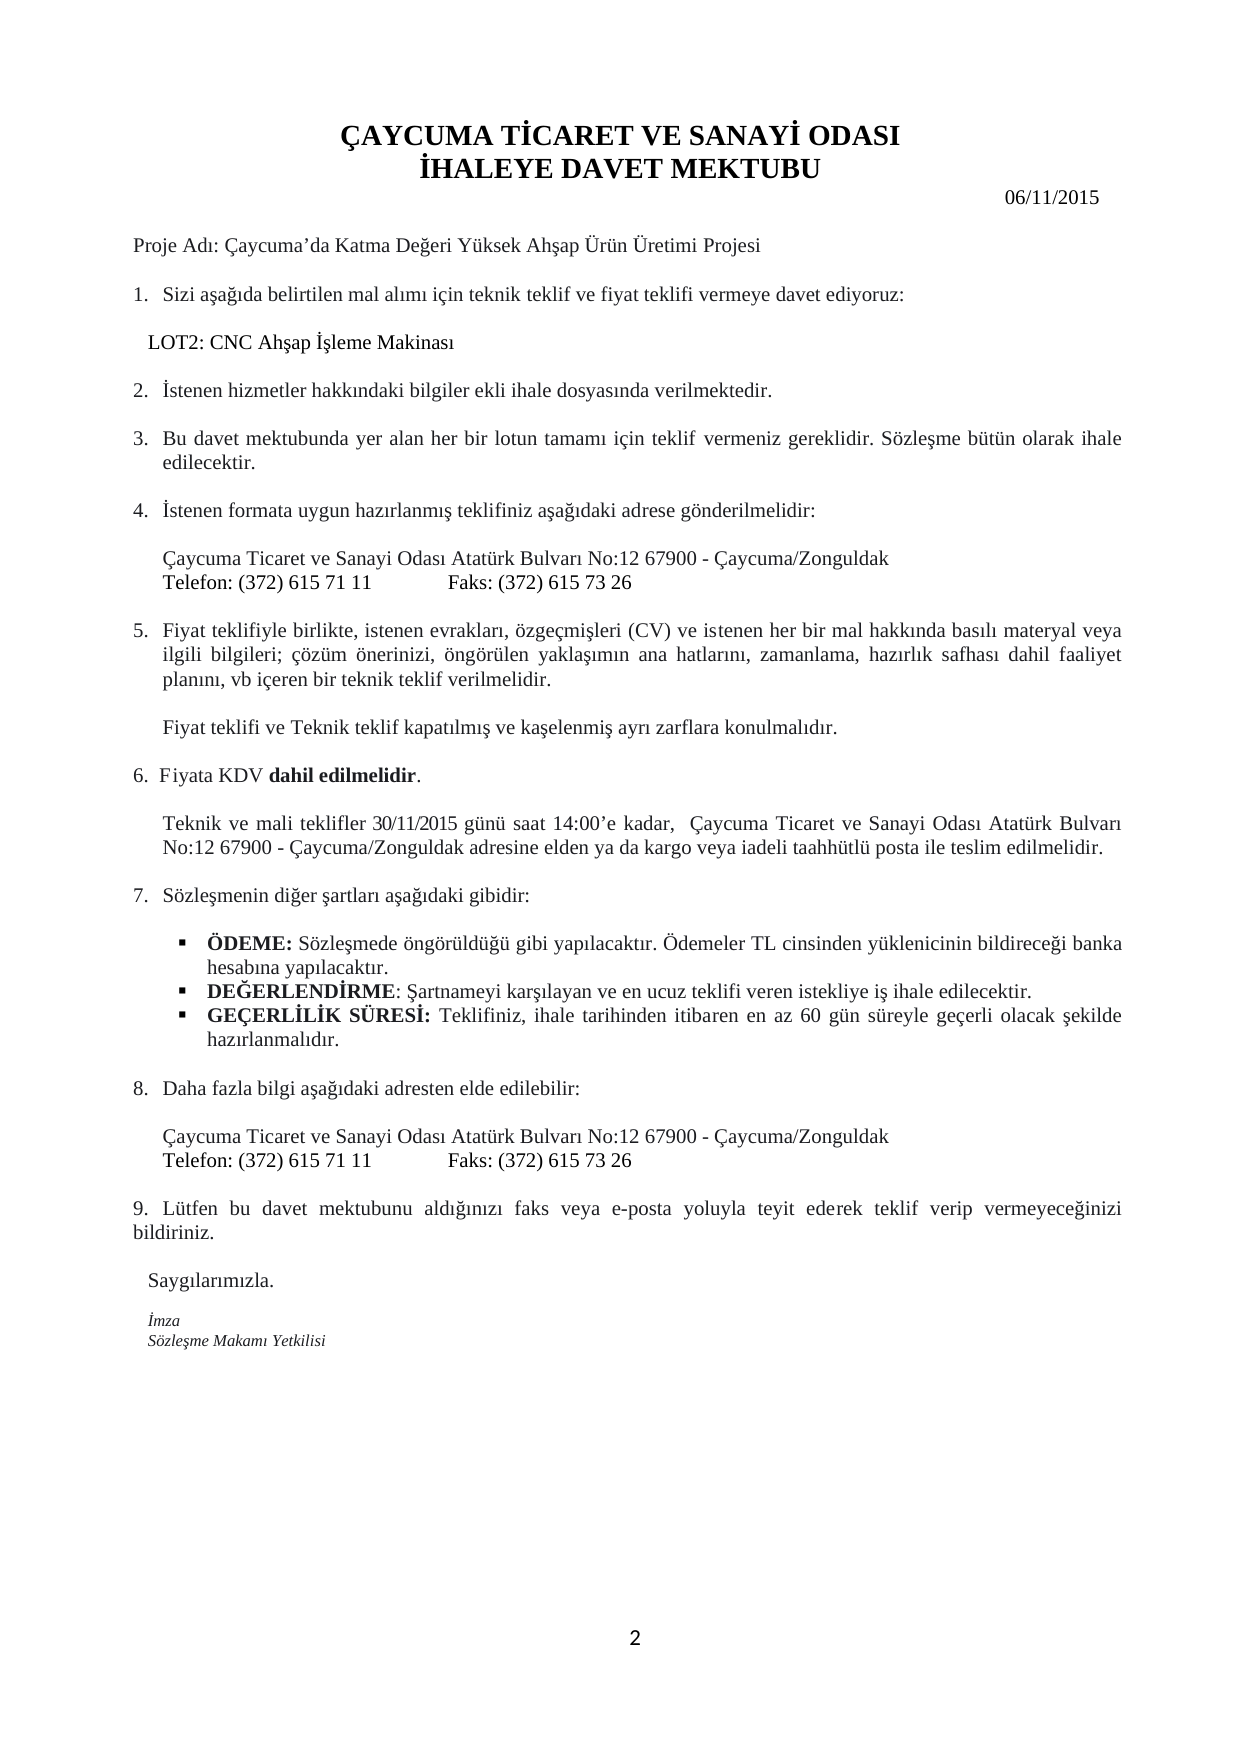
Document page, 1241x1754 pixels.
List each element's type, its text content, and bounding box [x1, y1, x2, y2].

text 6. Fiyata KDV dahil edilmelidir. [133, 763, 1122, 787]
list Bu davet mektubunda yer alan her bir lotun tamamı için teklif vermeniz gereklidir. Sözleşme bütün olarak ihale edilecektir. [133, 426, 1122, 474]
list İstenen formata uygun hazırlanmış teklifiniz aşağıdaki adrese gönderilmelidir: [133, 498, 1122, 522]
text Telefon: (372) 615 71 11 Faks: (372) 615 73 26 [162, 1148, 1122, 1172]
list Daha fazla bilgi aşağıdaki adresten elde edilebilir: [133, 1076, 1122, 1099]
list GEÇERLİLİK SÜRESİ: Teklifiniz, ihale tarihinden itibaren en az 60 gün süreyle geçerli olacak şekilde hazırlanmalıdır. [177, 1003, 1122, 1051]
text Sözleşme Makamı Yetkilisi [118, 1330, 1110, 1349]
list Sözleşmenin diğer şartları aşağıdaki gibidir: [133, 883, 1122, 907]
text Telefon: (372) 615 71 11 Faks: (372) 615 73 26 [162, 570, 1122, 594]
text Proje Adı: Çaycuma’da Katma Değeri Yüksek Ahşap Ürün Üretimi Projesi [118, 233, 1122, 257]
list Fiyat teklifiyle birlikte, istenen evrakları, özgeçmişleri (CV) ve istenen her bir mal hakkında basılı materyal veya ilgili bilgileri; çözüm önerinizi, öngörülen yaklaşımın ana hatlarını, zamanlama, hazırlık safhası dahil faaliyet planını, vb içeren bir teknik teklif verilmelidir. [133, 618, 1122, 691]
text Saygılarımızla. [118, 1268, 1110, 1292]
text Teknik ve mali teklifler 30/11/2015 günü saat 14:00’e kadar, Çaycuma Ticaret ve Sanayi Odası Atatürk Bulvarı No:12 67900 - Çaycuma/Zonguldak adresine elden ya da kargo veya iadeli taahhütlü posta ile teslim edilmelidir. [162, 811, 1122, 859]
text İmza [118, 1311, 1110, 1330]
subtitle ÇAYCUMA TİCARET VE SANAYİ ODASI [118, 118, 1122, 152]
list DEĞERLENDİRME: Şartnameyi karşılayan ve en ucuz teklifi veren istekliye iş ihale edilecektir. [177, 979, 1122, 1003]
subtitle İHALEYE DAVET MEKTUBU [118, 152, 1122, 185]
list ÖDEME: Sözleşmede öngörüldüğü gibi yapılacaktır. Ödemeler TL cinsinden yüklenicinin bildireceği banka hesabına yapılacaktır. [177, 931, 1122, 979]
text LOT2: CNC Ahşap İşleme Makinası [148, 329, 1122, 354]
list İstenen hizmetler hakkındaki bilgiler ekli ihale dosyasında verilmektedir. [133, 378, 1122, 402]
text 06/11/2015 [118, 185, 1099, 209]
list Sizi aşağıda belirtilen mal alımı için teknik teklif ve fiyat teklifi vermeye davet ediyoruz: [133, 281, 1122, 306]
list Lütfen bu davet mektubunu aldığınızı faks veya e-posta yoluyla teyit ederek teklif verip vermeyeceğinizi bildiriniz. [133, 1196, 1122, 1244]
text Çaycuma Ticaret ve Sanayi Odası Atatürk Bulvarı No:12 67900 - Çaycuma/Zonguldak [162, 1124, 1122, 1148]
text Çaycuma Ticaret ve Sanayi Odası Atatürk Bulvarı No:12 67900 - Çaycuma/Zonguldak [162, 546, 1122, 570]
text Fiyat teklifi ve Teknik teklif kapatılmış ve kaşelenmiş ayrı zarflara konulmalıdır. [162, 714, 1122, 739]
